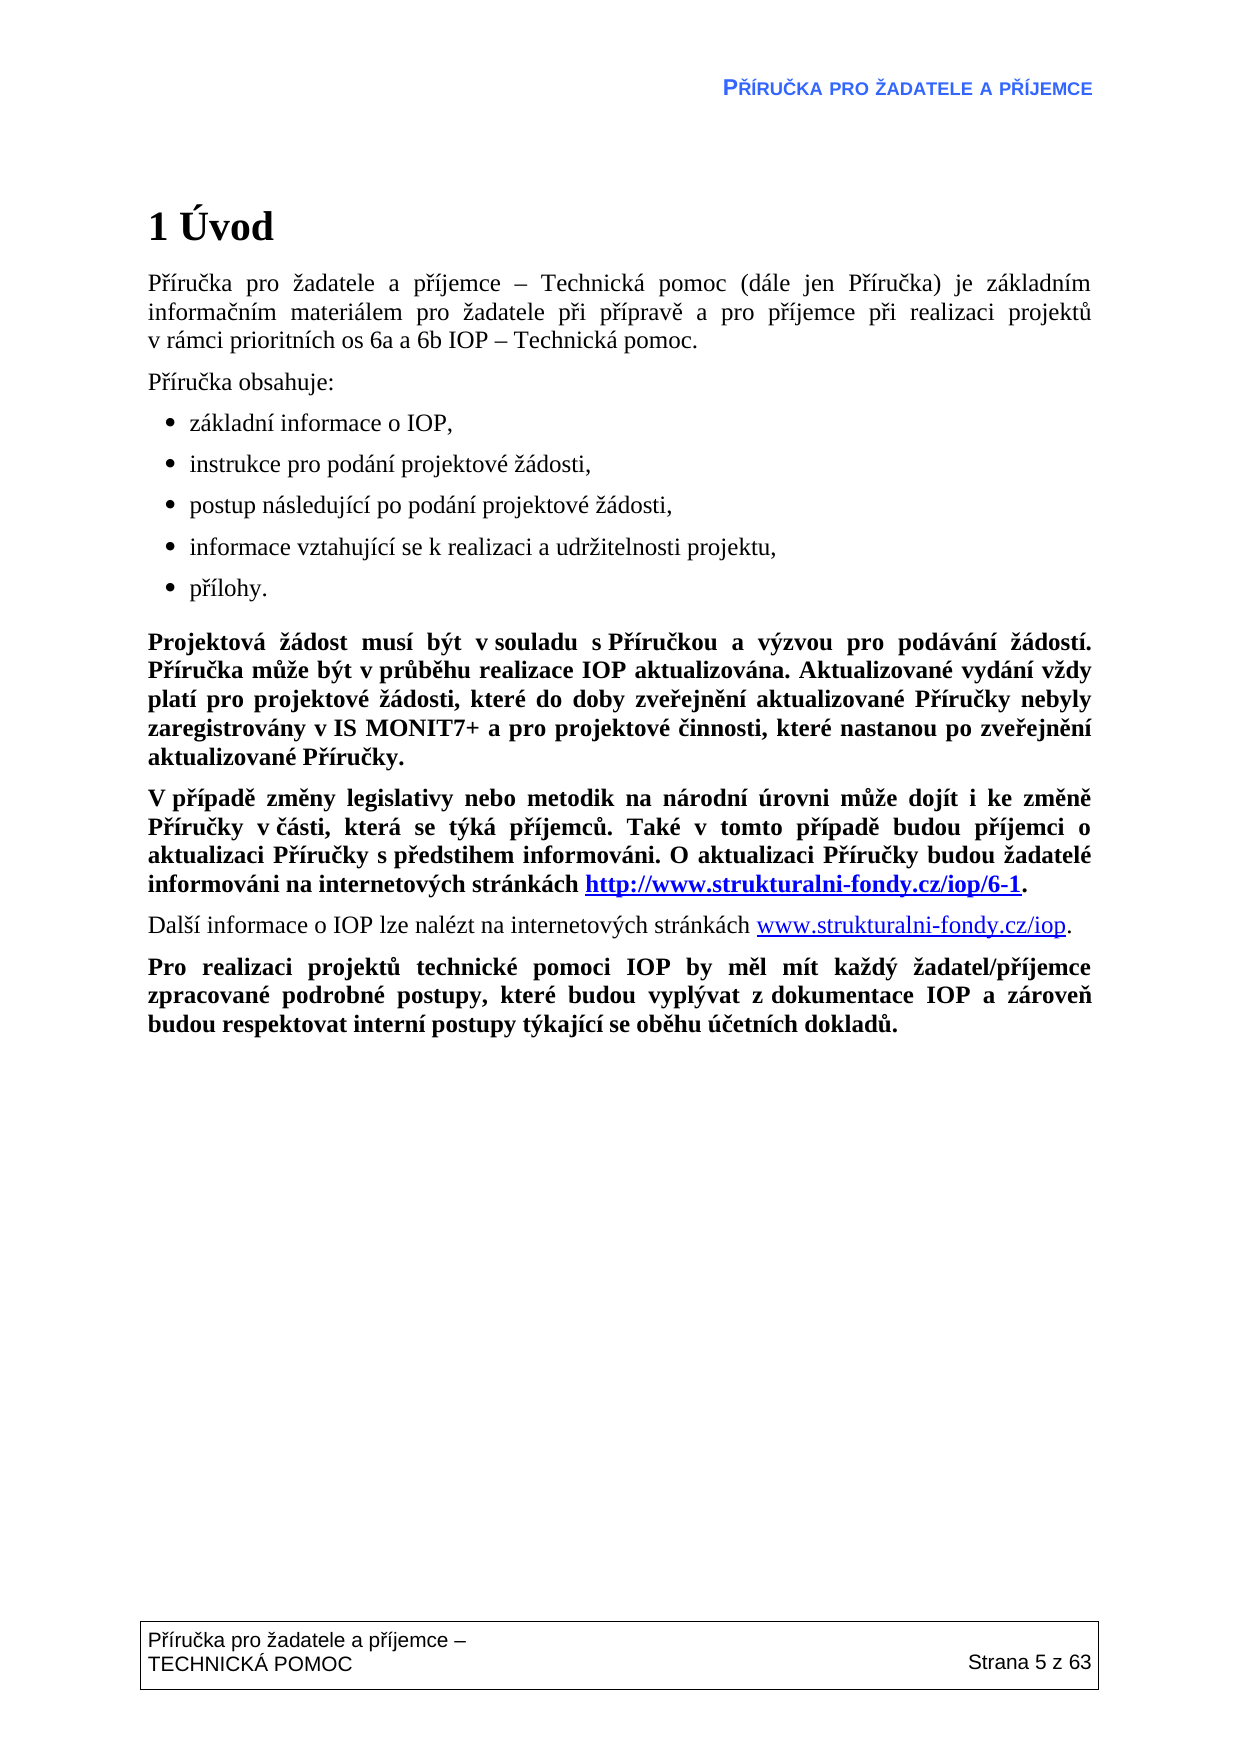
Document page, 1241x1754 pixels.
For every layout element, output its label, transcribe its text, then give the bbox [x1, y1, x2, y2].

text Příručkaobsahuje: [148, 367, 1092, 395]
list přílohy. [166, 573, 1092, 602]
text Další rmace o IOP lze nalézt na internetových stránkách www.strukturalni-fondy.cz/iop. [148, 910, 1092, 939]
list instrukcepropodáníprojektovéžádosti, [166, 449, 1092, 478]
text ProrealizaciprojektůtechnicképomociIOPbymělmítkaždýžadatel/příjemcezpracovanépodrobnépostupy,kterébudouvyplývatz dokumentaceIOPazároveňbudourespektovatinternípostupytýkajícíseoběhuúčetníchdokladů. [148, 952, 1092, 1038]
list postupnásledujícípopodáníprojektovéžádosti, [166, 490, 1092, 519]
text V případězměnylegislativynebometodiknanárodníúrovnimůžedojít i kezměněPříručkyv části,kterásetýkápříjemců. Také v tomtopřípaděbudoupříjemcioaktualizaciPříručkys předstiheminformováni. O aktualizaci Příručky budou žadatelé informováni na internetových stránkách http://www.strukturalni-fondy.cz/iop/6-1. [148, 783, 1092, 898]
text Projektová žádost musí být v souladu s Příručkou a výzvou pro podávání žádostí. Příručka může být v průběhu realizace IOP aktualizována. Aktualizované vydání vždy platí pro projektové žádosti, které do doby zveřejnění aktualizované Příručky nebyly zaregistroványv ISMONIT7+ a pro projektové činnosti, které nastanou po zveřejnění aktualizované Příručky. [148, 627, 1092, 770]
text Příručkaprožadateleapříjemce–Technickápomoc(dálejenPříručka)jezákladníminformačnímmateriálem pro žadatele při přípravě a pro příjemce při realizaciprojektův rámciprioritníchos6aa6bIOP–Technickápomoc. [148, 268, 1092, 354]
list základní informace o IOP, [166, 408, 1092, 437]
list informacevztahujícísek realizaciaudržitelnostiprojektu, [166, 532, 1092, 560]
subtitle Úvod [148, 201, 1092, 249]
